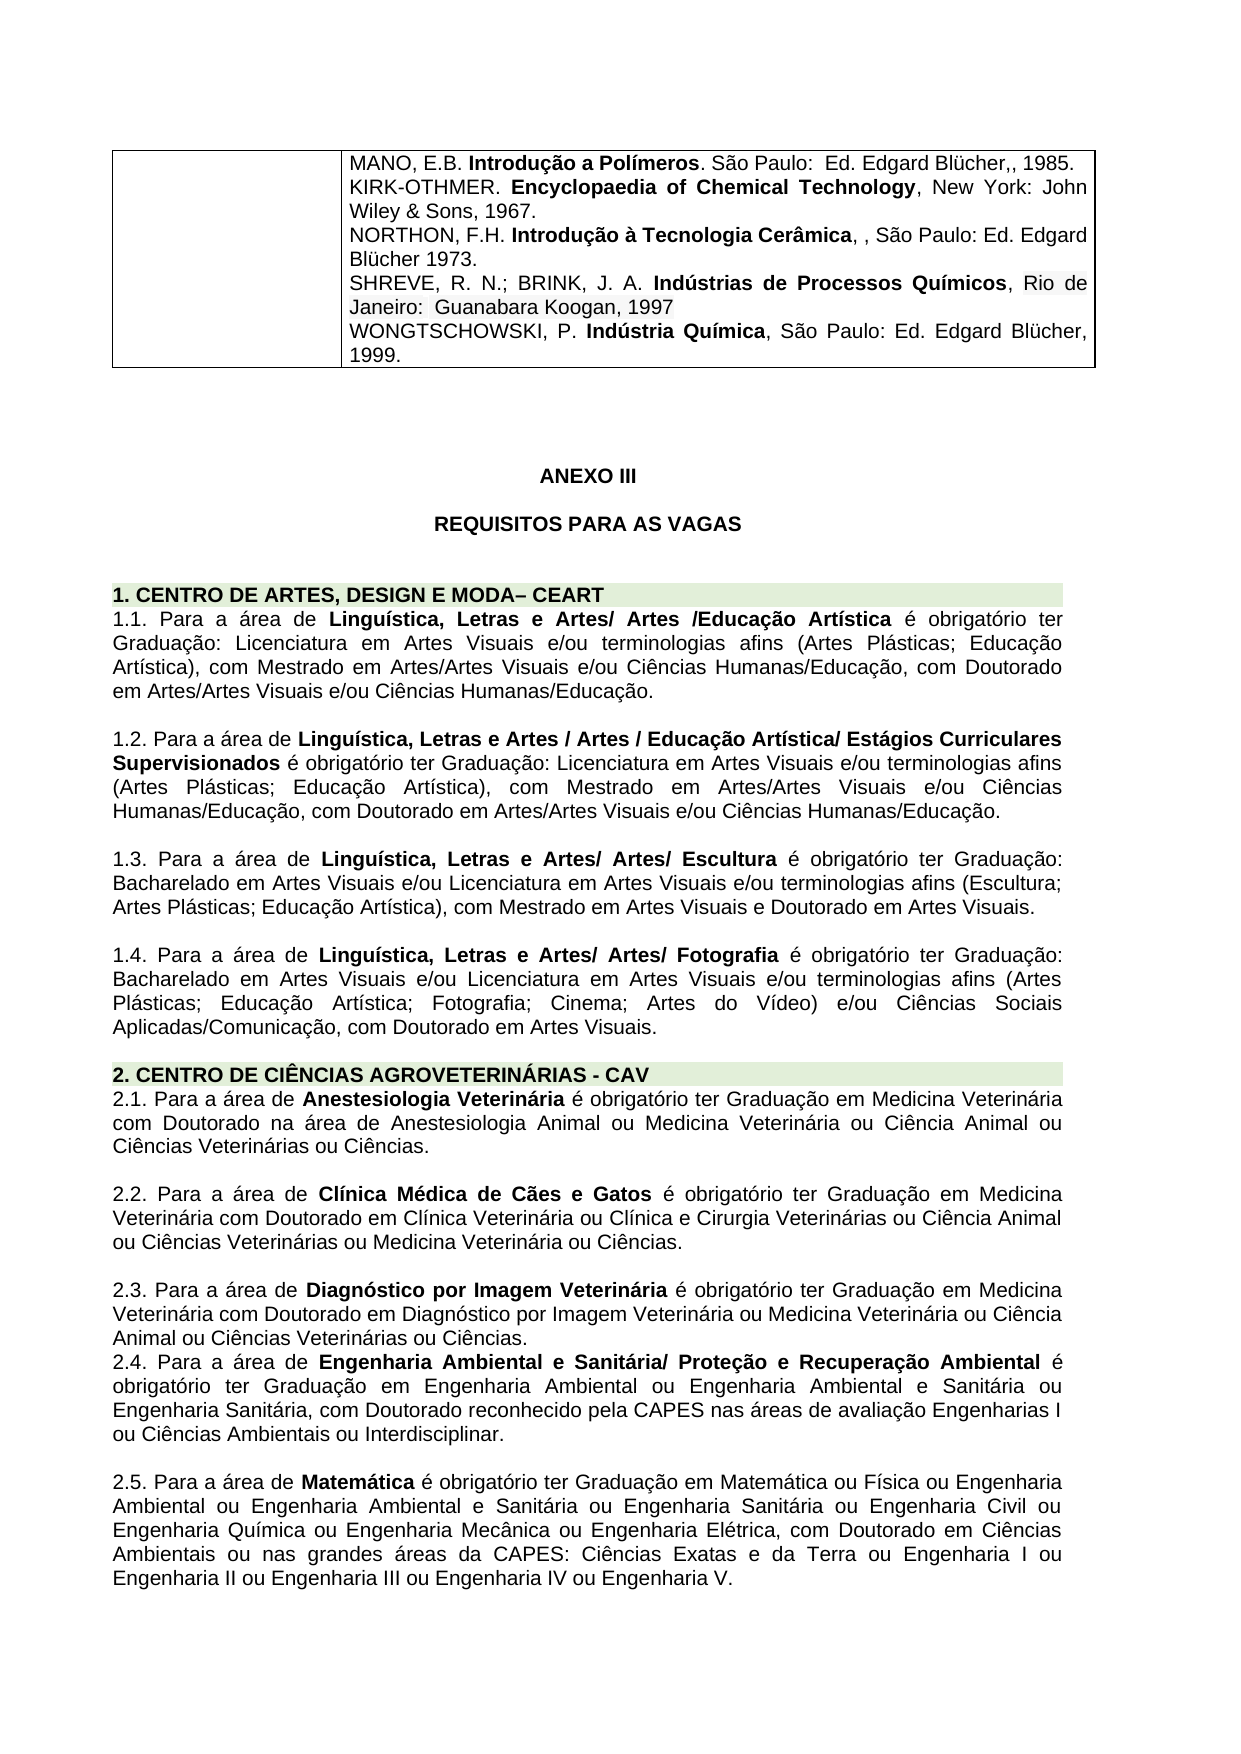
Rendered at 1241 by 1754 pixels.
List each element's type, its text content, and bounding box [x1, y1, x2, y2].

text REQUISITOS PARA AS VAGAS [112, 511, 1063, 535]
text 2.3. Para a área de Diagnóstico por Imagem Veterinária é obrigatório ter Graduação em Medicina Veterinária com Doutorado em Diagnóstico por Imagem Veterinária ou Medicina Veterinária ou Ciência Animal ou Ciências Veterinárias ou Ciências. [112, 1278, 1063, 1350]
text 2.1. Para a área de Anestesiologia Veterinária é obrigatório ter Graduação em Medicina Veterinária com Doutorado na área de Anestesiologia Animal ou Medicina Veterinária ou Ciência Animal ou Ciências Veterinárias ou Ciências. [112, 1086, 1063, 1158]
text 1.1. Para a área de Linguística, Letras e Artes/ Artes /Educação Artística é obrigatório ter Graduação: Licenciatura em Artes Visuais e/ou terminologias afins (Artes Plásticas; Educação Artística), com Mestrado em Artes/Artes Visuais e/ou Ciências Humanas/Educação, com Doutorado em Artes/Artes Visuais e/ou Ciências Humanas/Educação. [112, 607, 1063, 703]
text ANEXO III [112, 463, 1063, 487]
text 2.2. Para a área de Clínica Médica de Cães e Gatos é obrigatório ter Graduação em Medicina Veterinária com Doutorado em Clínica Veterinária ou Clínica e Cirurgia Veterinárias ou Ciência Animal ou Ciências Veterinárias ou Medicina Veterinária ou Ciências. [112, 1182, 1063, 1254]
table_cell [113, 151, 341, 367]
text 1.2. Para a área de Linguística, Letras e Artes / Artes / Educação Artística/ Estágios Curriculares Supervisionados é obrigatório ter Graduação: Licenciatura em Artes Visuais e/ou terminologias afins (Artes Plásticas; Educação Artística), com Mestrado em Artes/Artes Visuais e/ou Ciências Humanas/Educação, com Doutorado em Artes/Artes Visuais e/ou Ciências Humanas/Educação. [112, 727, 1063, 823]
text 1.4. Para a área de Linguística, Letras e Artes/ Artes/ Fotografia é obrigatório ter Graduação: Bacharelado em Artes Visuais e/ou Licenciatura em Artes Visuais e/ou terminologias afins (Artes Plásticas; Educação Artística; Fotografia; Cinema; Artes do Vídeo) e/ou Ciências Sociais Aplicadas/Comunicação, com Doutorado em Artes Visuais. [112, 943, 1063, 1038]
text 2. CENTRO DE CIÊNCIAS AGROVETERINÁRIAS - CAV [112, 1062, 1063, 1086]
text 1.3. Para a área de Linguística, Letras e Artes/ Artes/ Escultura é obrigatório ter Graduação: Bacharelado em Artes Visuais e/ou Licenciatura em Artes Visuais e/ou terminologias afins (Escultura; Artes Plásticas; Educação Artística), com Mestrado em Artes Visuais e Doutorado em Artes Visuais. [112, 847, 1063, 919]
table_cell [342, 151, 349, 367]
text 2.4. Para a área de Engenharia Ambiental e Sanitária/ Proteção e Recuperação Ambiental é obrigatório ter Graduação em Engenharia Ambiental ou Engenharia Ambiental e Sanitária ou Engenharia Sanitária, com Doutorado reconhecido pela CAPES nas áreas de avaliação Engenharias I ou Ciências Ambientais ou Interdisciplinar. [112, 1350, 1063, 1446]
text 1. CENTRO DE ARTES, DESIGN E MODA– CEART [112, 583, 1063, 607]
text 2.5. Para a área de Matemática é obrigatório ter Graduação em Matemática ou Física ou Engenharia Ambiental ou Engenharia Ambiental e Sanitária ou Engenharia Sanitária ou Engenharia Civil ou Engenharia Química ou Engenharia Mecânica ou Engenharia Elétrica, com Doutorado em Ciências Ambientais ou nas grandes áreas da CAPES: Ciências Exatas e da Terra ou Engenharia I ou Engenharia II ou Engenharia III ou Engenharia IV ou Engenharia V. [112, 1470, 1063, 1589]
